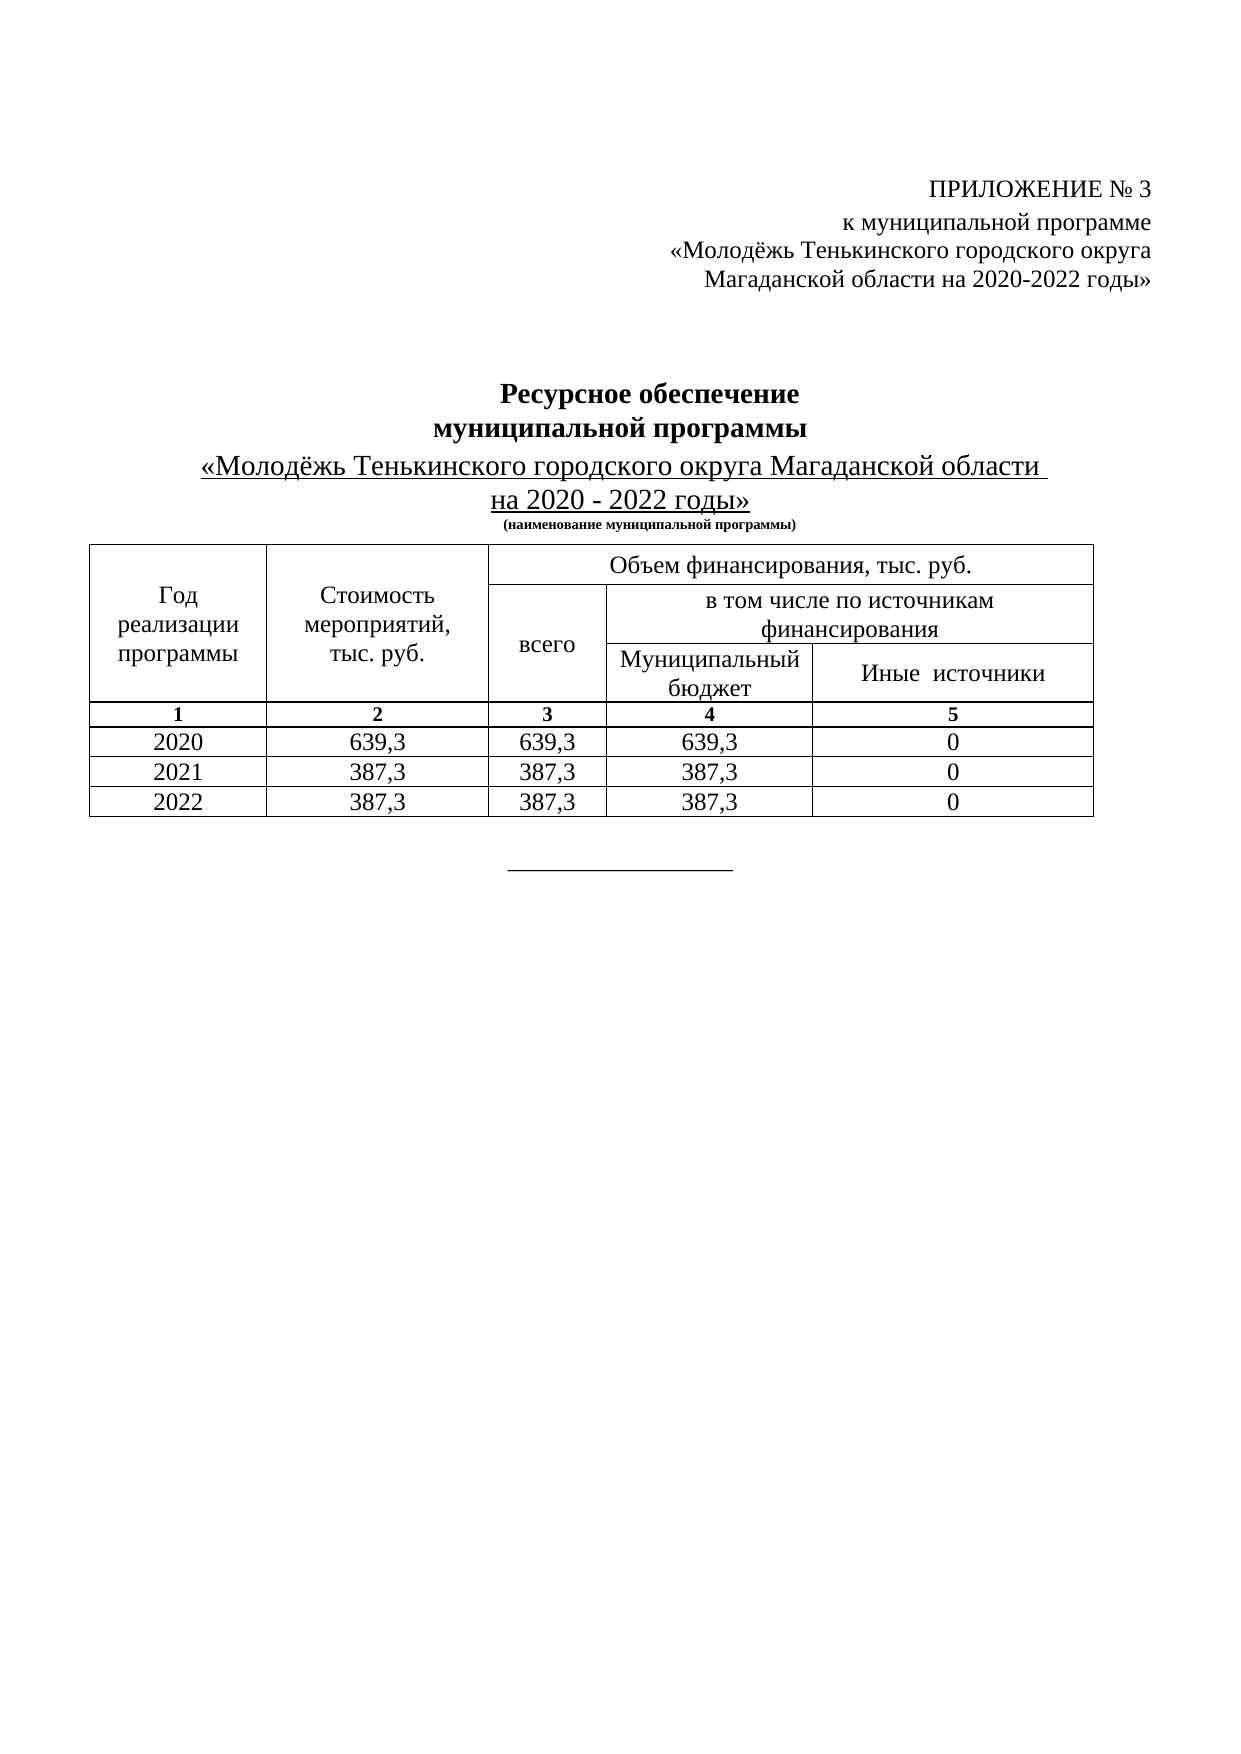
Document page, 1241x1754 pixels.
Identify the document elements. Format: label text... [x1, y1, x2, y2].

table_cell 387,3 [607, 787, 812, 816]
table_cell 387,3 [489, 787, 606, 816]
table_cell 4 [607, 703, 812, 726]
text на 2020 - 2022 годы» [89, 482, 1152, 516]
subtitle ПРИЛОЖЕНИЕ № 3 [148, 174, 1152, 203]
table_cell Иные источники [813, 644, 1093, 701]
table_cell 387,3 [607, 757, 812, 786]
table_cell 5 [813, 703, 1093, 726]
table_cell в том числе по источникам финансирования [607, 585, 1093, 643]
table_cell 639,3 [489, 728, 606, 756]
table_header Объем финансирования, тыс. руб. [489, 545, 1093, 584]
text «Молодёжь Тенькинского городского округа Магаданской области [89, 448, 1152, 482]
table_cell 639,3 [267, 728, 488, 756]
table_cell 2 [267, 703, 488, 726]
text к муниципальной программе [89, 207, 1152, 236]
table_header Стоимость мероприятий, тыс. руб. [267, 545, 488, 701]
table_cell 0 [813, 787, 1093, 816]
table_cell 387,3 [267, 787, 488, 816]
subtitle (наименование муниципальной программы) [148, 516, 1152, 544]
table_cell 2021 [90, 757, 266, 786]
table_cell 639,3 [607, 728, 812, 756]
table_cell 3 [489, 703, 606, 726]
text «Молодёжь Тенькинского городского округа [89, 236, 1152, 264]
table_cell 1 [90, 703, 266, 726]
table_cell 387,3 [267, 757, 488, 786]
table_cell 0 [813, 728, 1093, 756]
table_cell 387,3 [489, 757, 606, 786]
table_cell Муниципальный бюджет [607, 644, 812, 701]
text __________________ [89, 846, 1152, 874]
table_cell 2020 [90, 728, 266, 756]
table_cell 0 [813, 757, 1093, 786]
table_header Год реализации программы [90, 545, 266, 701]
table_cell всего [489, 585, 606, 701]
text муниципальной программы [89, 410, 1152, 443]
text Магаданской области на 2020-2022 годы» [89, 264, 1152, 293]
subtitle Ресурсное обеспечение [148, 376, 1152, 410]
table_cell 2022 [90, 787, 266, 816]
